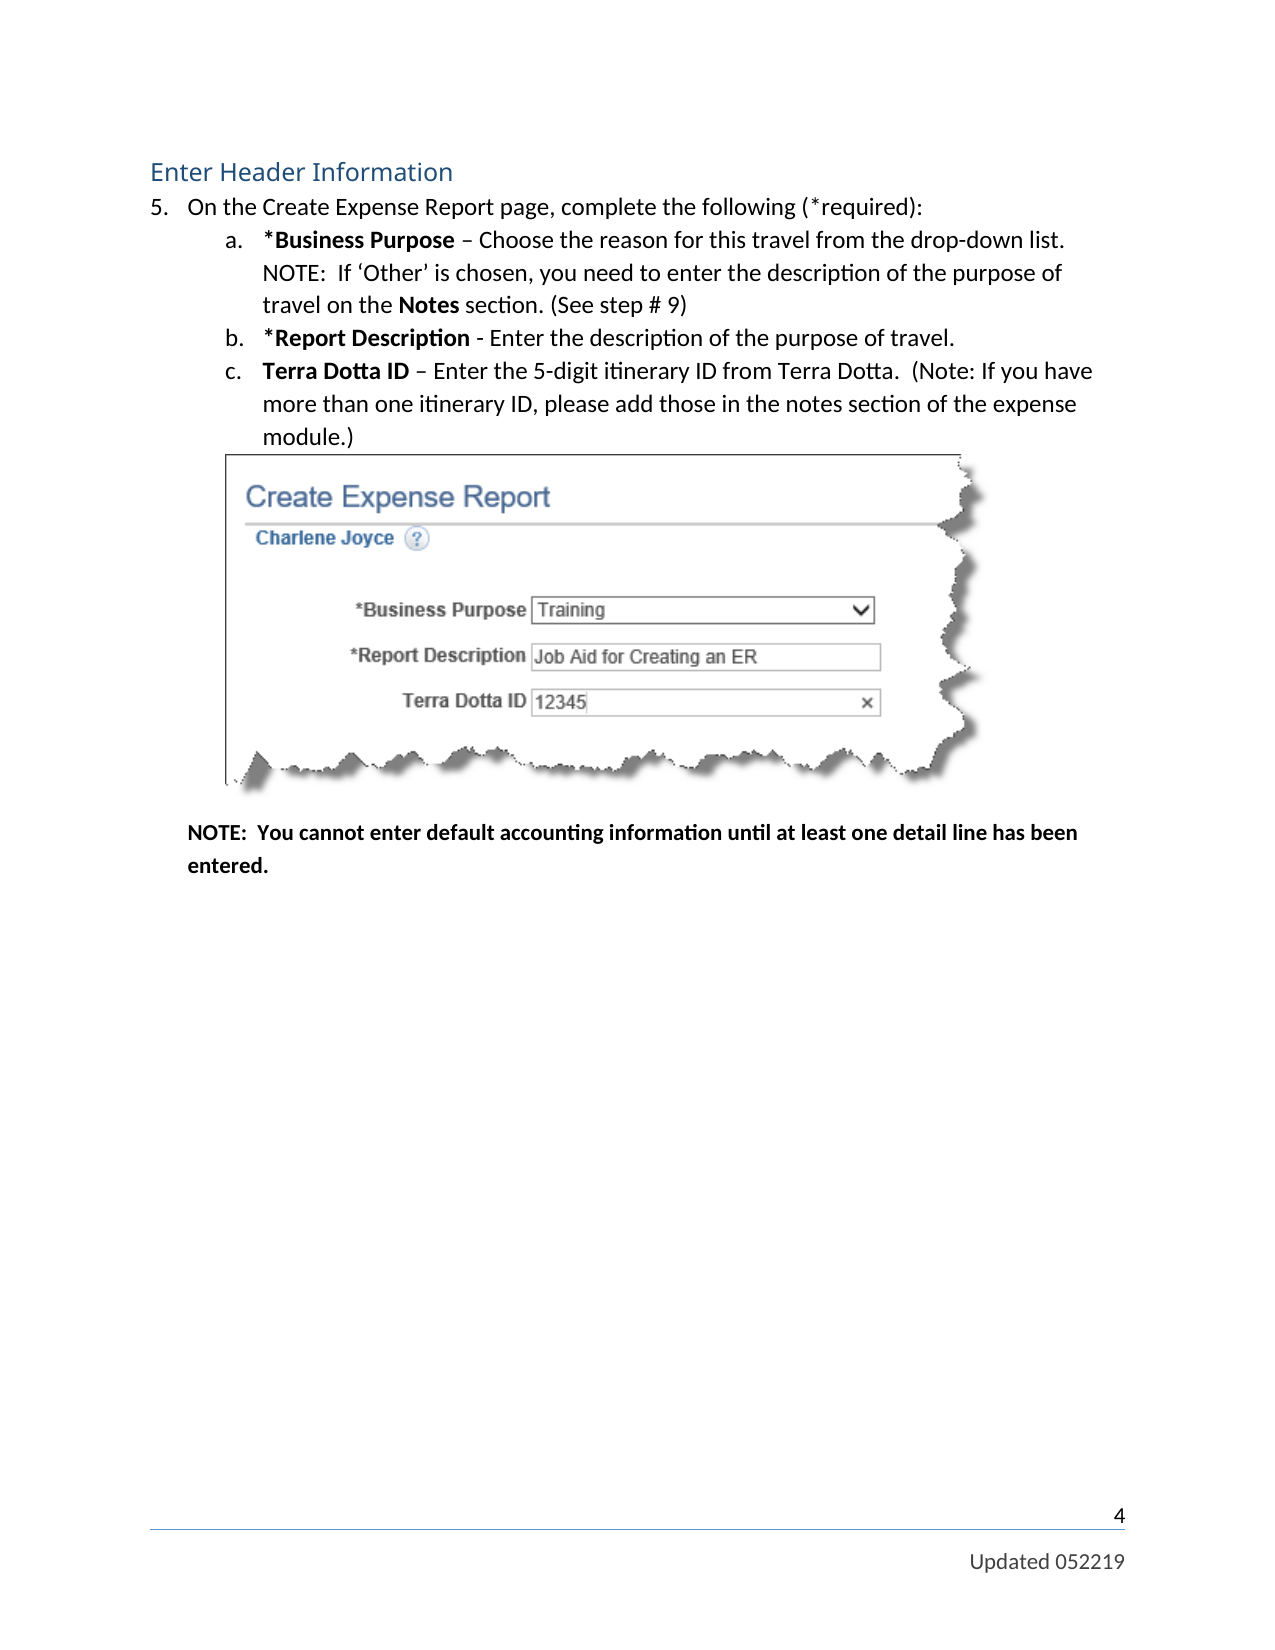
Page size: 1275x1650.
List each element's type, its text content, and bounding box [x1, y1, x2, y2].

list *Business Purpose – Choose the reason for this travel from the drop-down list. NOTE: If ‘Other’ is chosen, you need to enter the description of the purpose of travel on the Notes section. (See step # 9) [225, 224, 1125, 320]
subtitle Enter Header Information [150, 154, 1125, 188]
list *Report Description - Enter the description of the purpose of travel. [225, 323, 1125, 353]
list Terra Dotta ID – Enter the 5-digit itinerary ID from Terra Dotta. (Note: If you have more than one itinerary ID, please add those in the notes section of the expense module.) [225, 356, 1125, 452]
picture [225, 454, 991, 800]
text NOTE: You cannot enter default accounting information until at least one detail line has been entered. [187, 818, 1125, 879]
list On the Create Expense Report page, complete the following (*required): [150, 191, 1125, 221]
